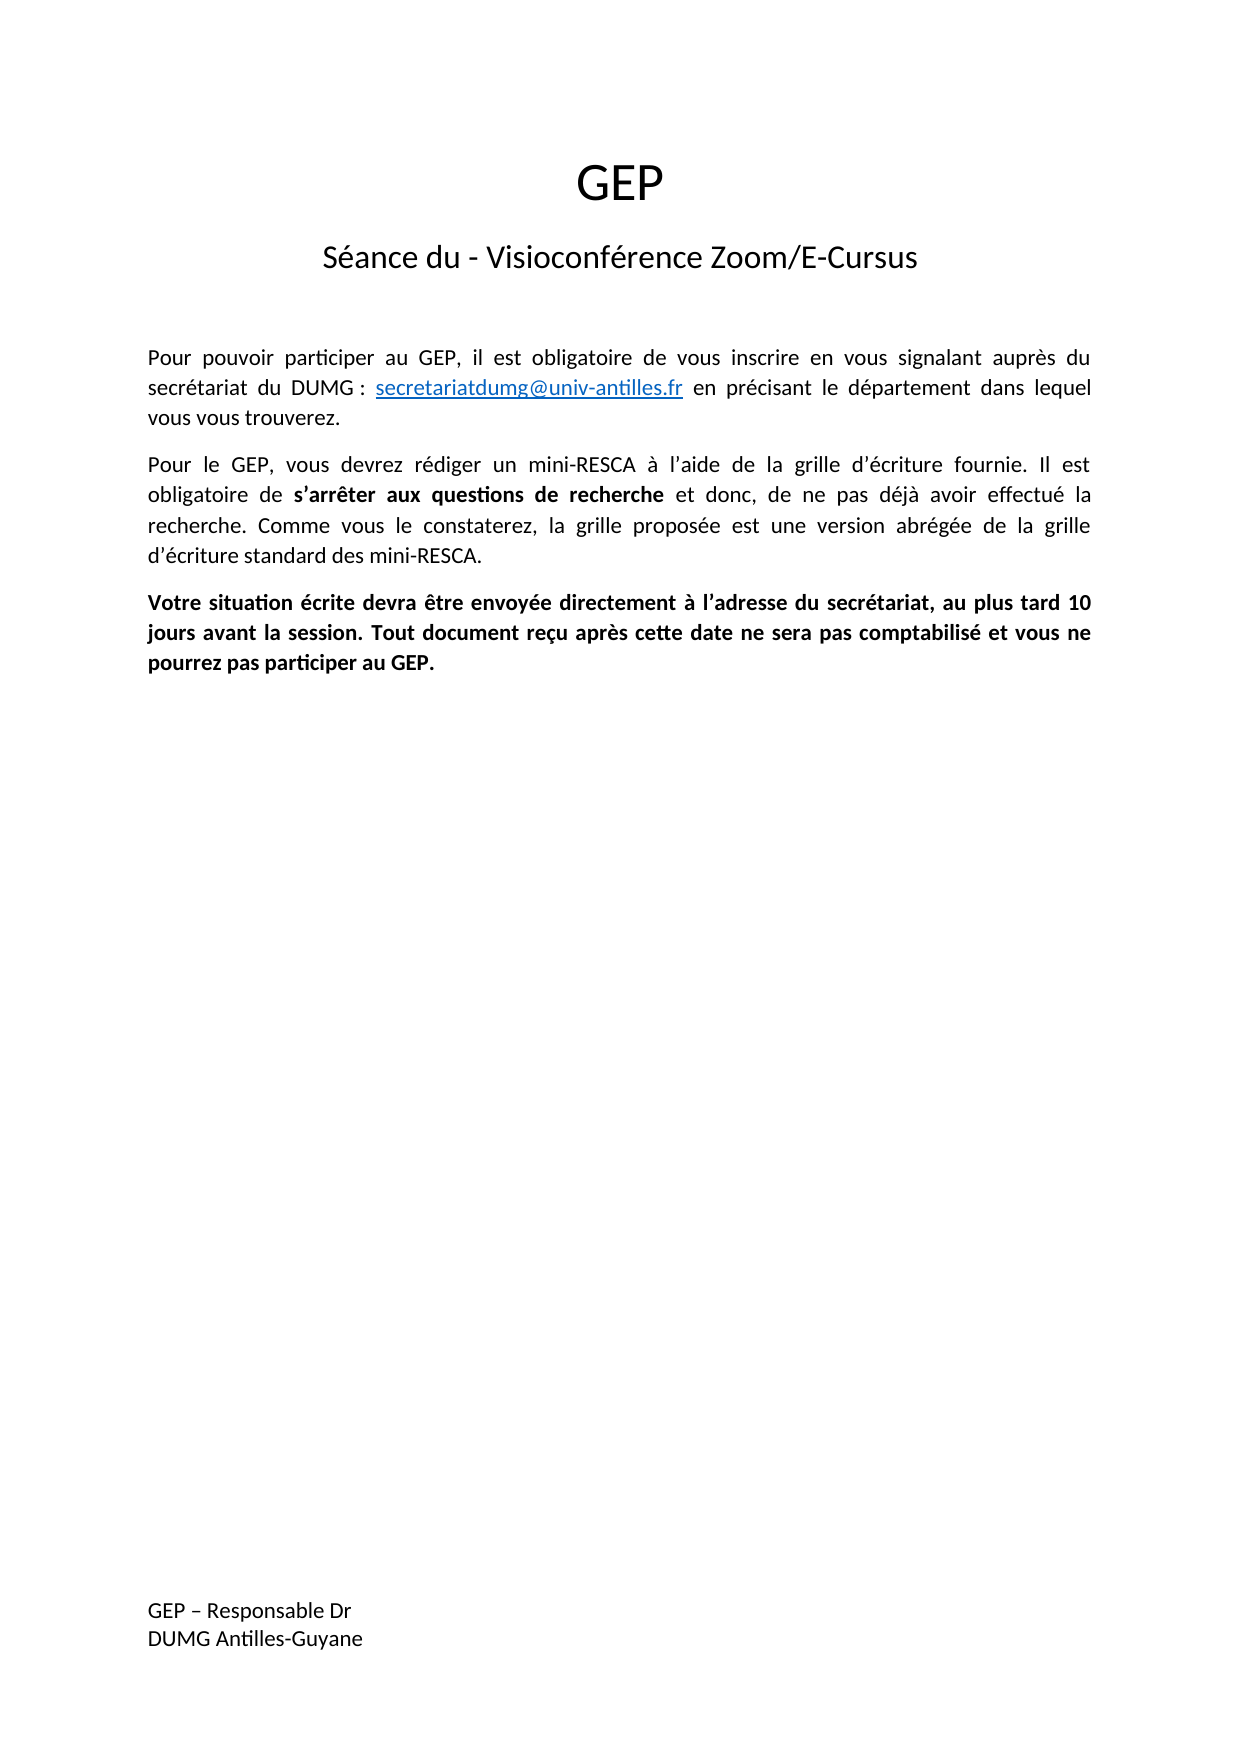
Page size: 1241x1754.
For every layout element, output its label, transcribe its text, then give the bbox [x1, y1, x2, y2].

text Votre situation écrite devra être envoyée directement à l’adresse du secrétariat, au plus tard 10 jours avant la session. Tout document reçu après cette date ne sera pas comptabilisé et vous ne pourrez pas participer au GEP. [148, 588, 1093, 676]
text Pour pouvoir participer au GEP, il est obligatoire de vous inscrire en vous signalant auprès du secrétariat du DUMG : secretariatdumg@univ-antilles.fr en précisant le département dans lequel vous vous trouverez. [148, 343, 1093, 432]
text GEP [148, 148, 1093, 214]
text Séance du - Visioconférence Zoom/E-Cursus [148, 236, 1093, 276]
text Pour le GEP, vous devrez rédiger un mini-RESCA à l’aide de la grille d’écriture fournie. Il est obligatoire de s’arrêter aux questions de recherche et donc, de ne pas déjà avoir effectué la recherche. Comme vous le constaterez, la grille proposée est une version abrégée de la grille d’écriture standard des mini-RESCA. [148, 450, 1093, 569]
